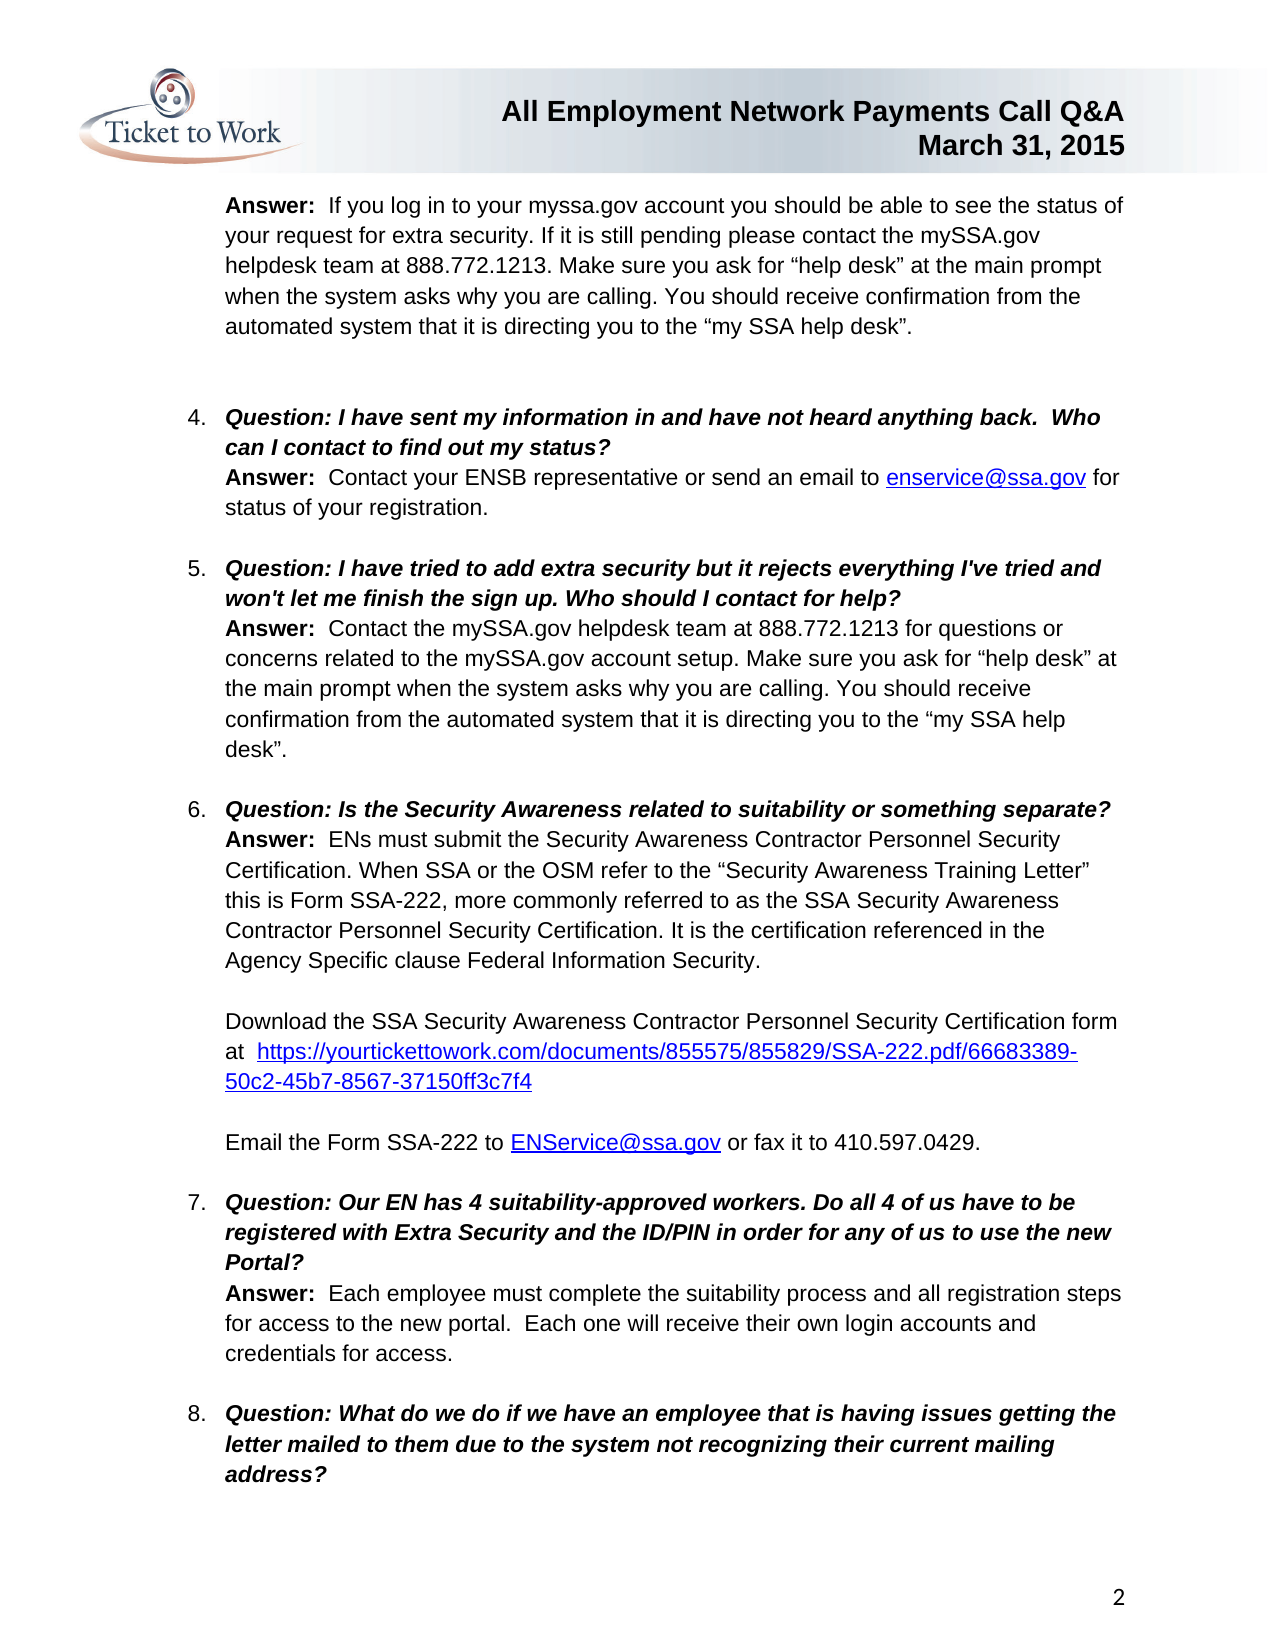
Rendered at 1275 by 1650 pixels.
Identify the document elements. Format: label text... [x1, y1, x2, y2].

list Email the Form SSA-222 to ENService@ssa.gov or fax it to 410.597.0429. [225, 1128, 1125, 1155]
list Question: I have tried to add extra security but it rejects everything I've tried and won't let me finish the sign up. Who should I contact for help? [187, 554, 1125, 611]
list Question: What do we do if we have an employee that is having issues getting the letter mailed to them due to the system not recognizing their current mailing address? [187, 1400, 1125, 1487]
list Answer: If you log in to your myssa.gov account you should be able to see the status of your request for extra security. If it is still pending please contact the mySSA.gov helpdesk team at 888.772.1213. Make sure you ask for “help desk” at the main prompt when the system asks why you are calling. You should receive confirmation from the automated system that it is directing you to the “my SSA help desk”. [225, 192, 1125, 339]
list Answer: Contact the mySSA.gov helpdesk team at 888.772.1213 for questions or concerns related to the mySSA.gov account setup. Make sure you ask for “help desk” at the main prompt when the system asks why you are calling. You should receive confirmation from the automated system that it is directing you to the “my SSA help desk”. [225, 615, 1125, 762]
list Question: Our EN has 4 suitability-approved workers. Do all 4 of us have to be registered with Extra Security and the ID/PIN in order for any of us to use the new Portal? [187, 1189, 1125, 1276]
list Question: Is the Security Awareness related to suitability or something separate? [187, 796, 1125, 822]
list Answer: Each employee must complete the suitability process and all registration steps for access to the new portal. Each one will receive their own login accounts and credentials for access. [225, 1279, 1125, 1366]
list Download the SSA Security Awareness Contractor Personnel Security Certification form at https://yourtickettowork.com/documents/855575/855829/SSA-222.pdf/66683389-50c2-45b7-8567-37150ff3c7f4 [225, 1008, 1125, 1094]
list Question: I have sent my information in and have not heard anything back. Who can I contact to find out my status? [187, 403, 1125, 460]
list Answer: ENs must submit the Security Awareness Contractor Personnel Security Certification. When SSA or the OSM refer to the “Security Awareness Training Letter” this is Form SSA-222, more commonly referred to as the SSA Security Awareness Contractor Personnel Security Certification. It is the certification referenced in the Agency Specific clause Federal Information Security. [225, 826, 1125, 973]
list Answer: Contact your ENSB representative or send an email to enservice@ssa.gov for status of your registration. [225, 464, 1125, 520]
picture [0, 47, 1275, 192]
